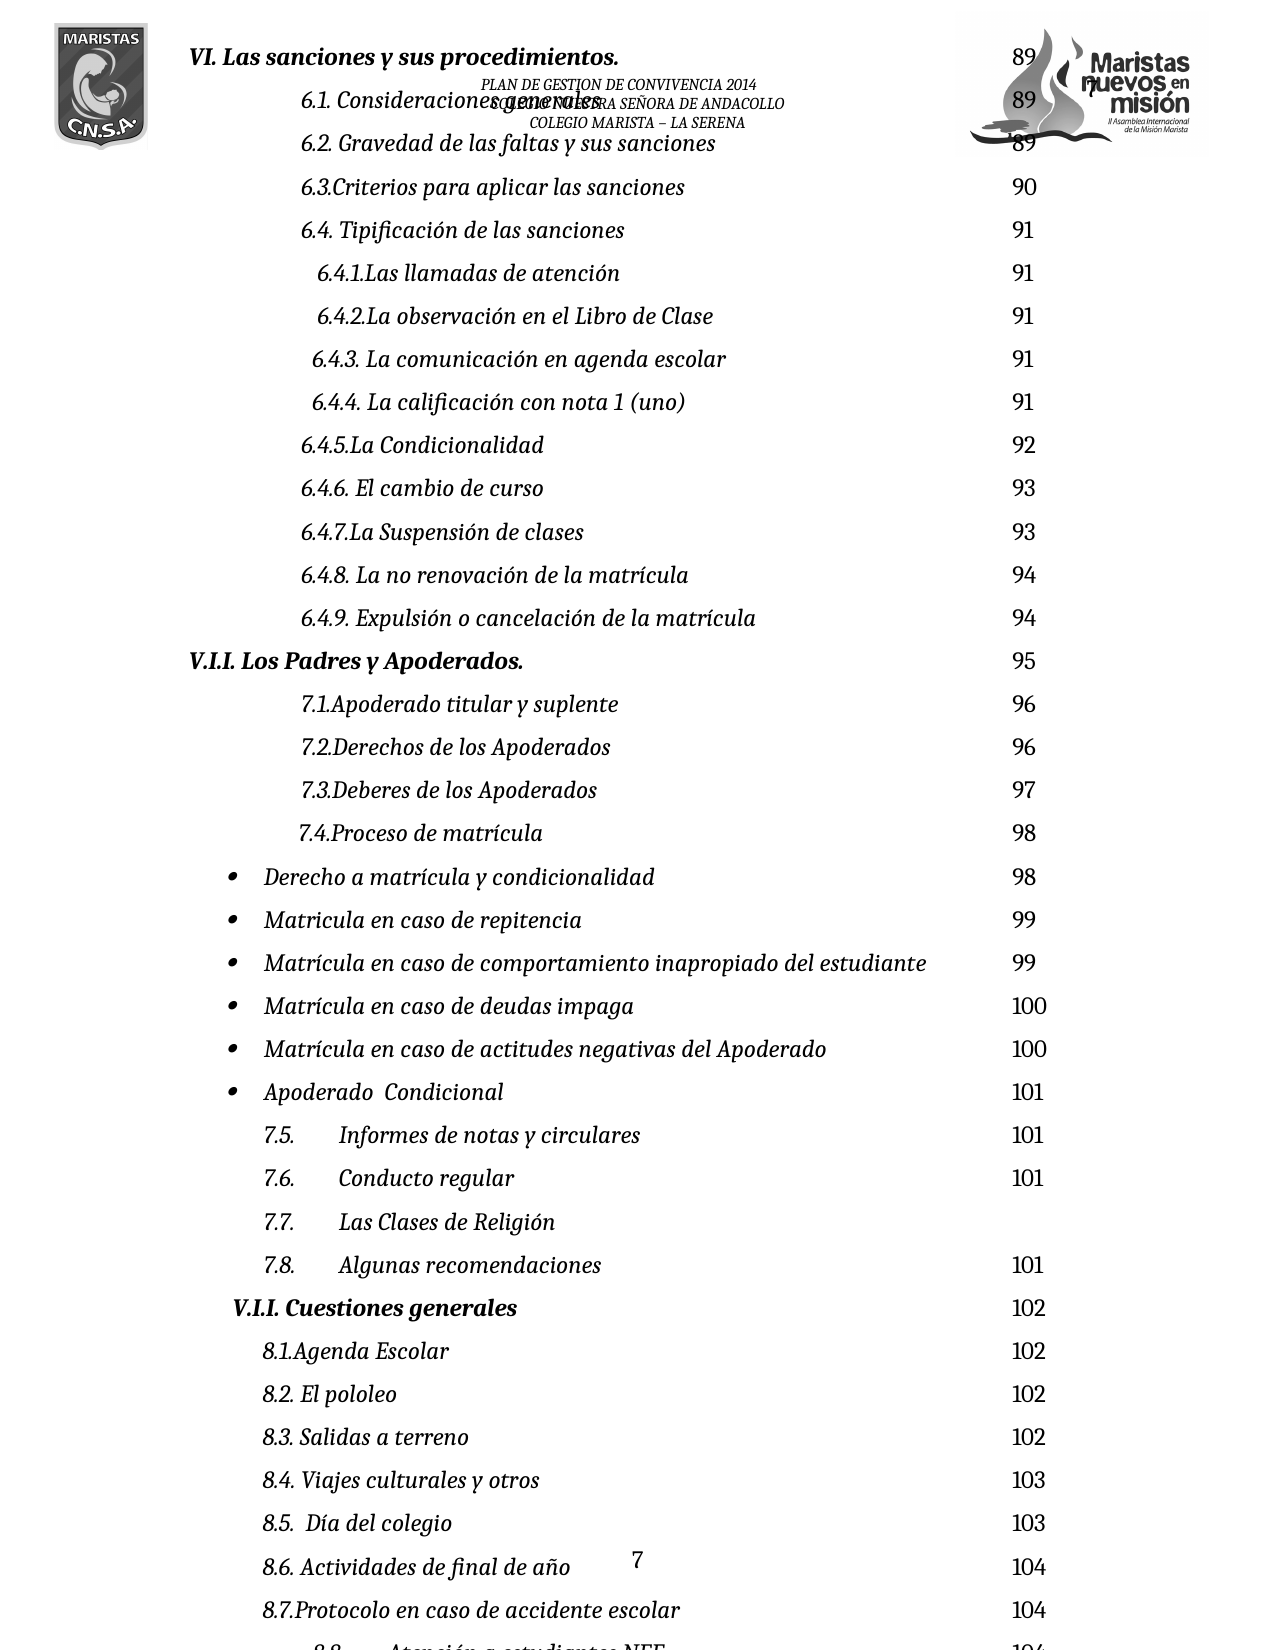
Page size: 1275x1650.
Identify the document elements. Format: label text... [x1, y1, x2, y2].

table_header 89 89 89 90 91 91 91 91 91 92 93 93 94 94 95 96 96 97 98 98 99 99 100 100 101 101 101 101 102 102 102 102 103 103 104 104 104 105 106 106 106 106 107 110 113 115 116 118 119 119 119 119 119 119 121 126 127 140 [1001, 0, 1112, 1650]
table_header VI. Las sanciones y sus procedimientos. 6.1. Consideraciones generales 6.2. Gravedad de las faltas y sus sanciones 6.3.Criterios para aplicar las sanciones 6.4. Tipificación de las sanciones 6.4.1.Las llamadas de atención 6.4.2.La observación en el Libro de Clase 6.4.3. La comunicación en agenda escolar 6.4.4. La calificación con nota 1 (uno) 6.4.5.La Condicionalidad 6.4.6. El cambio de curso 6.4.7.La Suspensión de clases 6.4.8. La no renovación de la matrícula 6.4.9. Expulsión o cancelación de la matrícula V.I.I. Los Padres y Apoderados. 7.1.Apoderado titular y suplente 7.2.Derechos de los Apoderados 7.3.Deberes de los Apoderados 7.4.Proceso de matrícula Derecho a matrícula y condicionalidad Matricula en caso de repitencia Matrícula en caso de comportamiento inapropiado del estudiante Matrícula en caso de deudas impaga Matrícula en caso de actitudes negativas del Apoderado Apoderado Condicional Informes de notas y circulares Conducto regular Las Clases de Religión Algunas recomendaciones V.I.I. Cuestiones generales 8.1.Agenda Escolar 8.2. El pololeo 8.3. Salidas a terreno 8.4. Viajes culturales y otros 8.5. Día del colegio 8.6. Actividades de final de año 8.7.Protocolo en caso de accidente escolar Atención a estudiantes NEE Ingreso de personas no autorizadas al colegio Otros servicios Comunicación y publicidad Observación final Glosario ANEXO 1, Esquema de faltas de indisciplina leves ANEXO 2. Esquema de faltas de indisciplina graves ANEXO 3. Protocolo en caso de maltrato escolar ANEXO 4. Protocolo en caso de inasistencias ANEXO 5. Protocolo en caso de atrasos ANEXO 1, Esquema de faltas de indisciplina leves ANEXO 2. Esquema de faltas de indisciplina graves ANEXO 3. Protocolo en caso de maltrato escolar ANEXO 4. Protocolo en caso de inasistencias ANEXO 5. Protocolo en caso de atrasos ANEXO 6. Protocolo para la suspensión de clases ANEXO 7. Protocolo para la expulsión del colegio ANEXO 8. Acciones restaurativas o reparatorias ANEXO 9. Política de prevención y asistencia del uso de tabaco, alcohol y otras drogas ANEXO 10. Política Provincial sobre el abuso sexual a niños. Provincia [177, 0, 1001, 1650]
